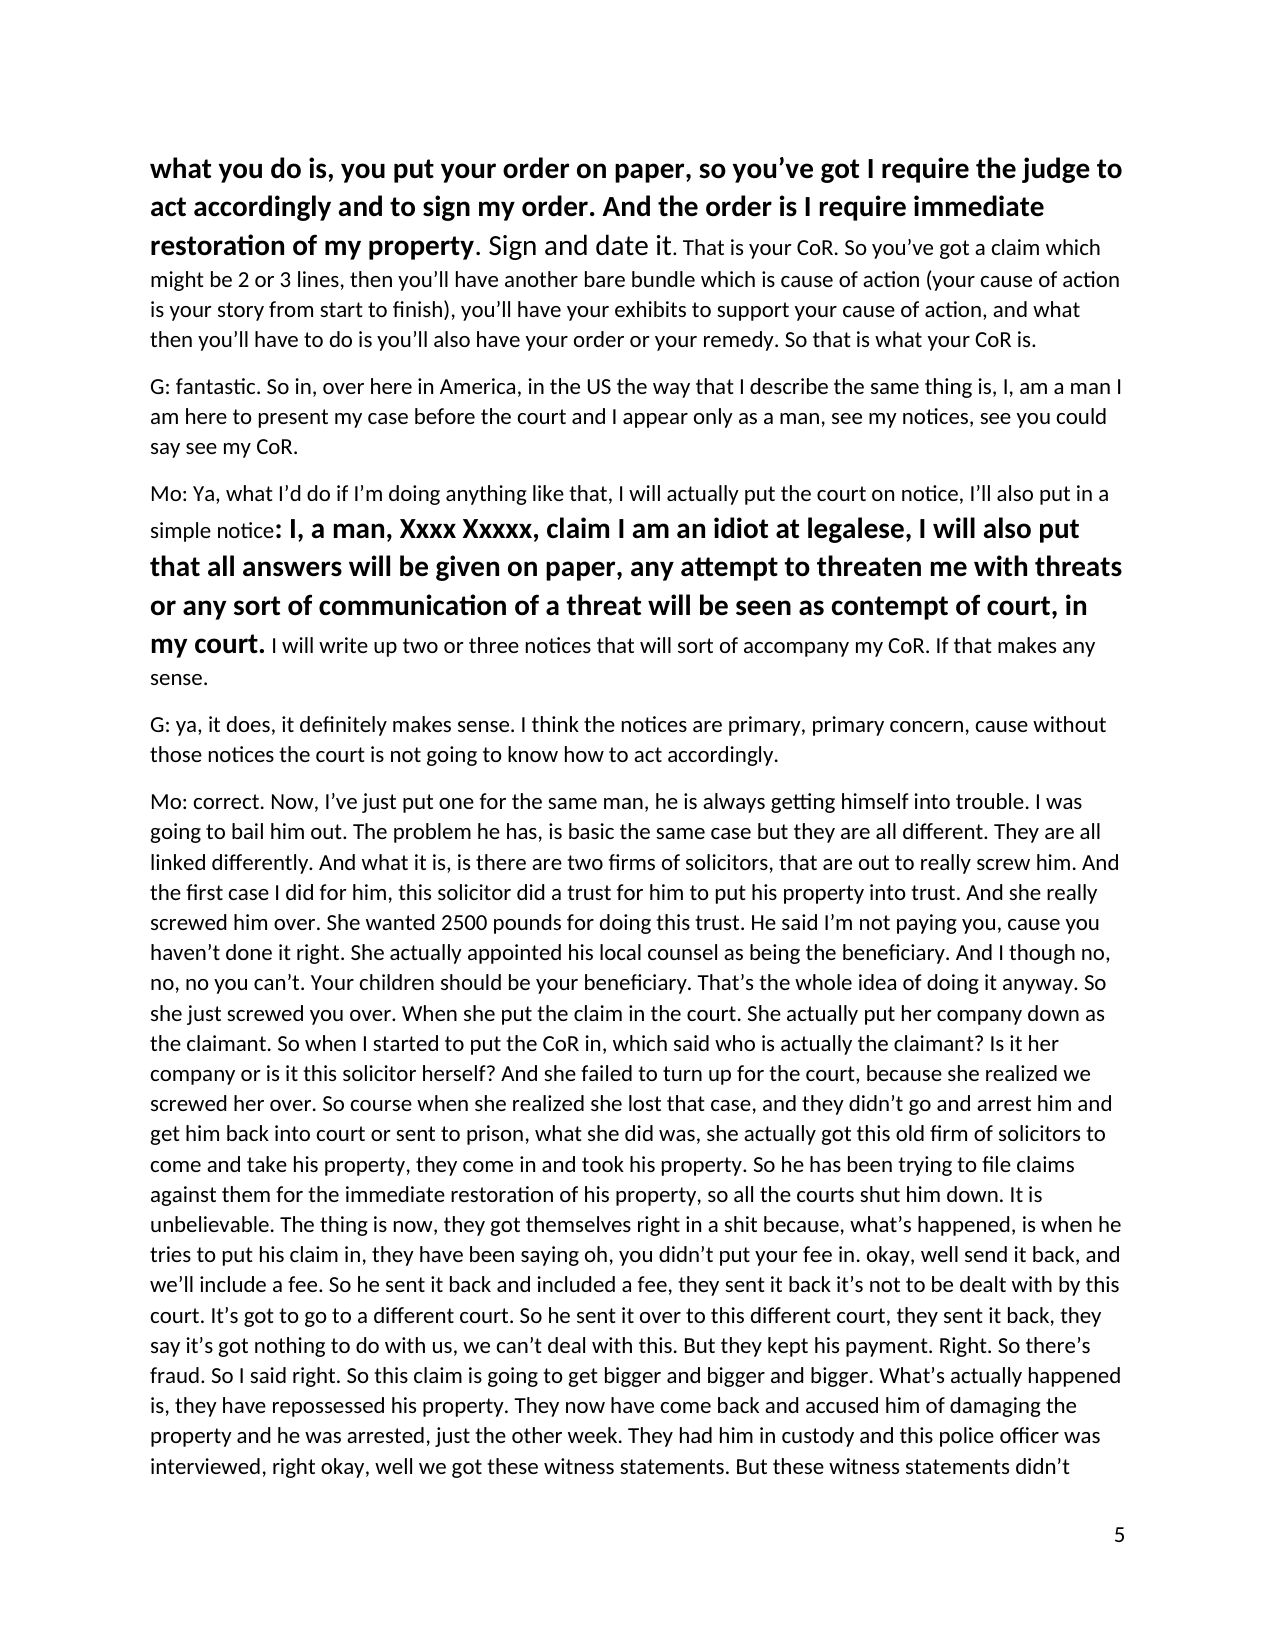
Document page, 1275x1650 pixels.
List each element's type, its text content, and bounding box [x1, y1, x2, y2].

text G: fantastic. So in, over here in America, in the US the way that I describe the same thing is, I, am a man I am here to present my case before the court and I appear only as a man, see my notices, see you could say see my CoR. [150, 372, 1125, 460]
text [150, 787, 1125, 1480]
text G: ya, it does, it definitely makes sense. I think the notices are primary, primary concern, cause without those notices the court is not going to know how to act accordingly. [150, 710, 1125, 768]
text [150, 150, 1125, 353]
text Mo: Ya, what I’d do if I’m doing anything like that, I will actually put the court on notice, I’ll also put in a simple notice: I, a man, Xxxx Xxxxx, claim I am an idiot at legalese, I will also put that all answers will be given on paper, any attempt to threaten me with threats or any sort of communication of a threat will be seen as contempt of court, in my court. I will write up two or three notices that will sort of accompany my CoR. If that makes any sense. [150, 479, 1125, 691]
